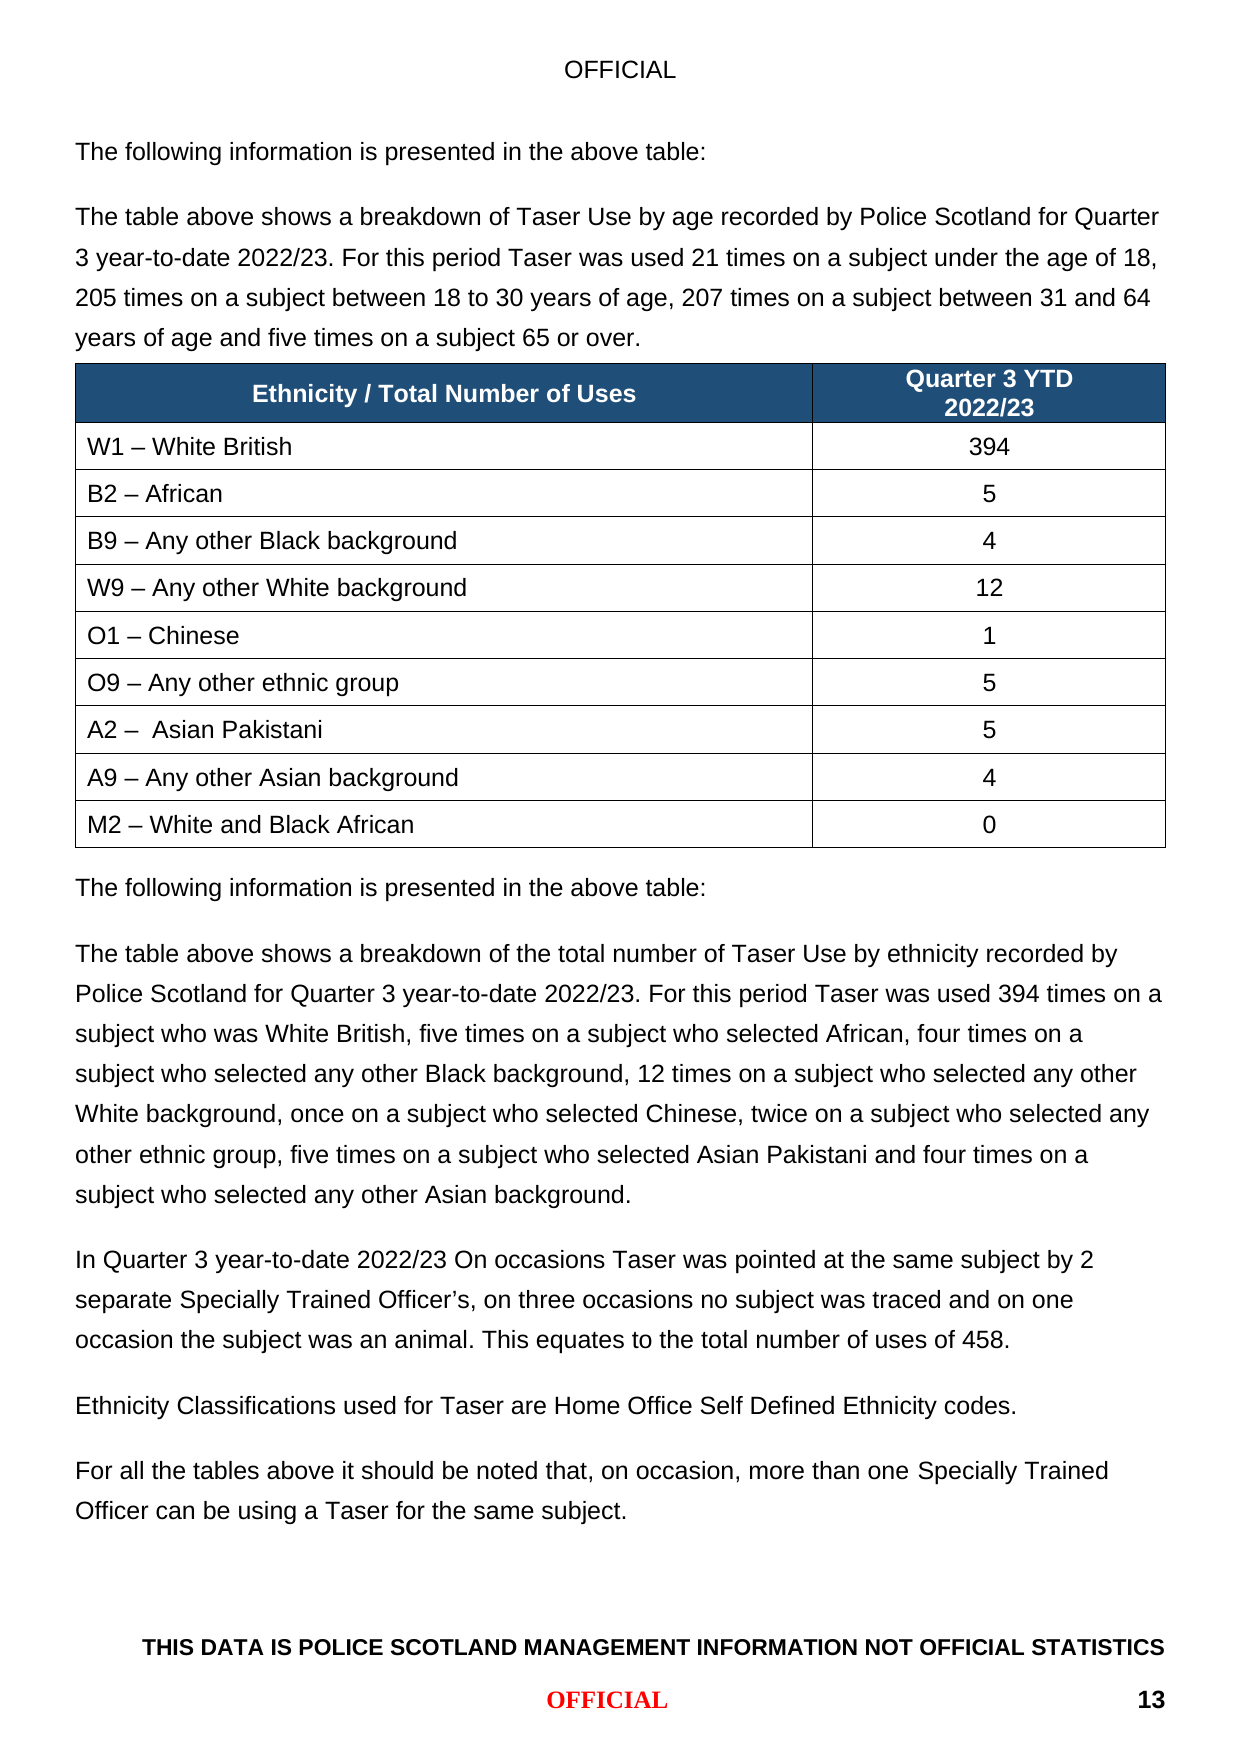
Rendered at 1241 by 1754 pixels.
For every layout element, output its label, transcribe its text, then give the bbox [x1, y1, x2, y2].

text The table above shows a breakdown of Taser Use by age recorded by Police Scotland for Quarter 3 year-to-date 2022/23. For this period Taser was used 21 times on a subject under the age of 18, 205 times on a subject between 18 to 30 years of age, 207 times on a subject between 31 and 64 years of age and five times on a subject 65 or over. [75, 202, 1165, 352]
text In Quarter 3 year-to-date 2022/23 On occasions Taser was pointed at the same subject by 2 separate Specially Trained Officer’s, on three occasions no subject was traced and on one occasion the subject was an animal. This equates to the total number of uses of 458. [75, 1245, 1165, 1354]
table_cell 12 [813, 565, 1165, 611]
table_cell B2 – African [76, 470, 812, 516]
table_header Ethnicity / Total Number of Uses [76, 364, 812, 422]
table_cell W1 – White British [76, 423, 812, 469]
text The following information is presented in the above table: [75, 137, 1165, 166]
table_cell 1 [813, 612, 1165, 658]
table_cell 4 [813, 754, 1165, 800]
table_cell 0 [813, 801, 1165, 847]
table_cell O9 – Any other ethnic group [76, 659, 812, 705]
text Ethnicity Classifications used for Taser are Home Office Self Defined Ethnicity codes. [75, 1391, 1165, 1419]
table_cell 5 [813, 659, 1165, 705]
table_cell A9 – Any other Asian background [76, 754, 812, 800]
text The table above shows a breakdown of the total number of Taser Use by ethnicity recorded by Police Scotland for Quarter 3 year-to-date 2022/23. For this period Taser was used 394 times on a subject who was White British, five times on a subject who selected African, four times on a subject who selected any other Black background, 12 times on a subject who selected any other White background, once on a subject who selected Chinese, twice on a subject who selected any other ethnic group, five times on a subject who selected Asian Pakistani and four times on a subject who selected any other Asian background. [75, 938, 1165, 1208]
text For all the tables above it should be noted that, on occasion, more than one Specially Trained Officer can be using a Taser for the same subject. [75, 1456, 1165, 1525]
table_cell A2 – Asian Pakistani [76, 706, 812, 753]
table_header Quarter 3 YTD 2022/23 [813, 364, 1165, 422]
text The following information is presented in the above table: [75, 873, 1165, 902]
table_cell 4 [813, 517, 1165, 563]
table_cell B9 – Any other Black background [76, 517, 812, 563]
table_cell 5 [813, 706, 1165, 753]
table_cell 394 [813, 423, 1165, 469]
table_cell 5 [813, 470, 1165, 516]
table_cell W9 – Any other White background [76, 565, 812, 611]
table_cell O1 – Chinese [76, 612, 812, 658]
table_cell M2 – White and Black African [76, 801, 812, 847]
